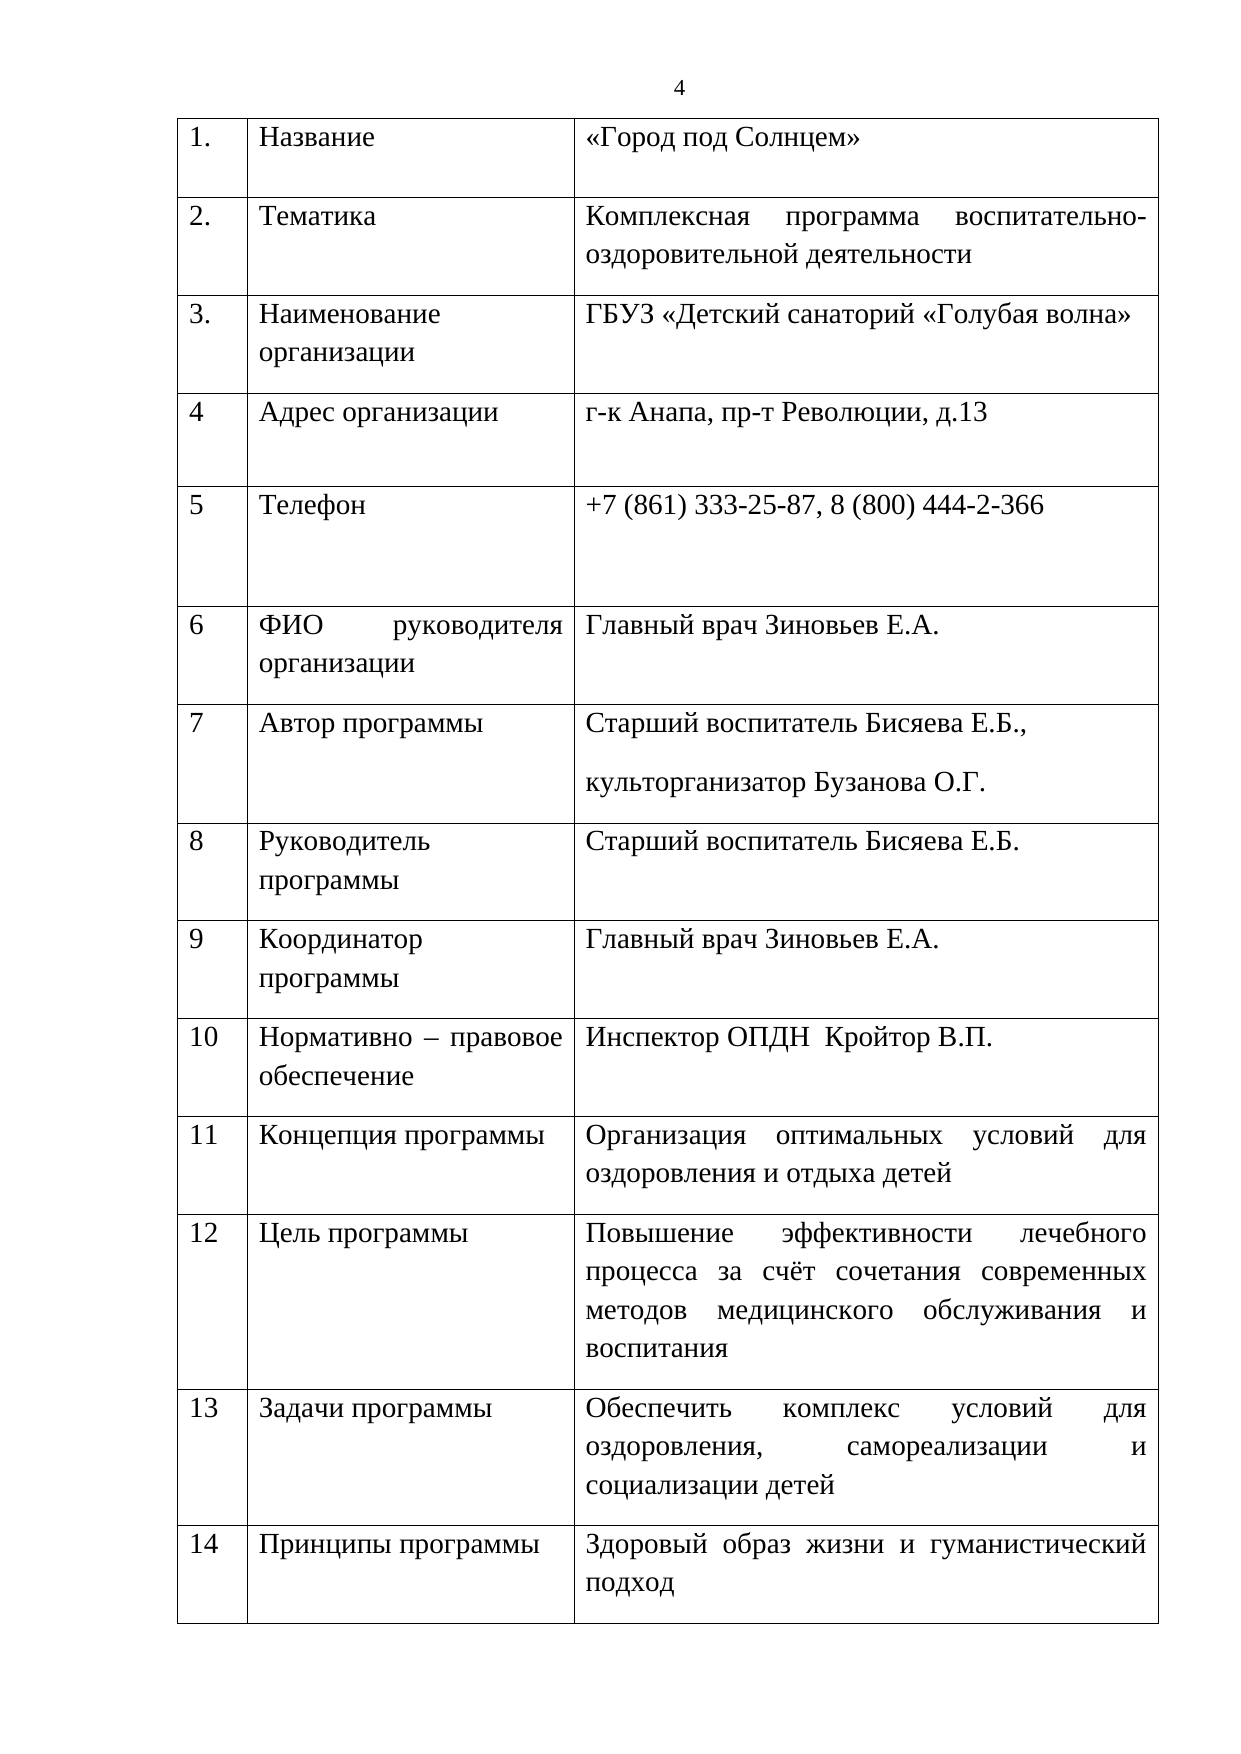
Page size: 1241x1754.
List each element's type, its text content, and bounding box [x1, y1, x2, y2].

table_cell г-к Анапа, пр-т Революции, д.13 [575, 394, 1158, 486]
table_cell ГБУЗ «Детский санаторий «Голубая волна» [575, 296, 1158, 393]
table_cell Нормативно – правовое обеспечение [248, 1019, 574, 1116]
table_cell Здоровый образ жизни и гуманистический подход [575, 1526, 1158, 1623]
table_cell ФИО руководителя организации [248, 607, 574, 704]
table_header 1. [178, 119, 247, 197]
table_cell 8 [178, 824, 247, 920]
table_cell 3. [178, 296, 247, 393]
table_cell Автор программы [248, 705, 574, 822]
table_cell 5 [178, 487, 247, 606]
table_cell Главный врач Зиновьев Е.А. [575, 607, 1158, 704]
table_cell Концепция программы [248, 1117, 574, 1214]
table_cell Организация оптимальных условий для оздоровления и отдыха детей [575, 1117, 1158, 1214]
table_cell Адрес организации [248, 394, 574, 486]
table_cell 9 [178, 921, 247, 1018]
table_cell Тематика [248, 198, 574, 295]
table_cell 4 [178, 394, 247, 486]
table_cell Повышение эффективности лечебного процесса за счёт сочетания современных методов медицинского обслуживания и воспитания [575, 1215, 1158, 1389]
table_cell Наименование организации [248, 296, 574, 393]
table_cell 14 [178, 1526, 247, 1623]
table_cell Принципы программы [248, 1526, 574, 1623]
table_cell 13 [178, 1390, 247, 1525]
table_cell Телефон [248, 487, 574, 606]
table_header «Город под Солнцем» [575, 119, 1158, 197]
table_cell 12 [178, 1215, 247, 1389]
table_cell 6 [178, 607, 247, 704]
table_cell Задачи программы [248, 1390, 574, 1525]
table_cell Координатор программы [248, 921, 574, 1018]
table_cell 2. [178, 198, 247, 295]
table_cell 11 [178, 1117, 247, 1214]
table_cell Инспектор ОПДН Кройтор В.П. [575, 1019, 1158, 1116]
table_cell +7 (861) 333-25-87, 8 (800) 444-2-366 [575, 487, 1158, 606]
table_cell Старший воспитатель Бисяева Е.Б. [575, 824, 1158, 920]
table_cell Старший воспитатель Бисяева Е.Б., культорганизатор Бузанова О.Г. [575, 705, 1158, 822]
table_cell 7 [178, 705, 247, 822]
table_header Название [248, 119, 574, 197]
table_cell Обеспечить комплекс условий для оздоровления, самореализации и социализации детей [575, 1390, 1158, 1525]
table_cell Главный врач Зиновьев Е.А. [575, 921, 1158, 1018]
table_cell Цель программы [248, 1215, 574, 1389]
table_cell Комплексная программа воспитательно-оздоровительной деятельности [575, 198, 1158, 295]
table_cell 10 [178, 1019, 247, 1116]
table_cell Руководитель программы [248, 824, 574, 920]
